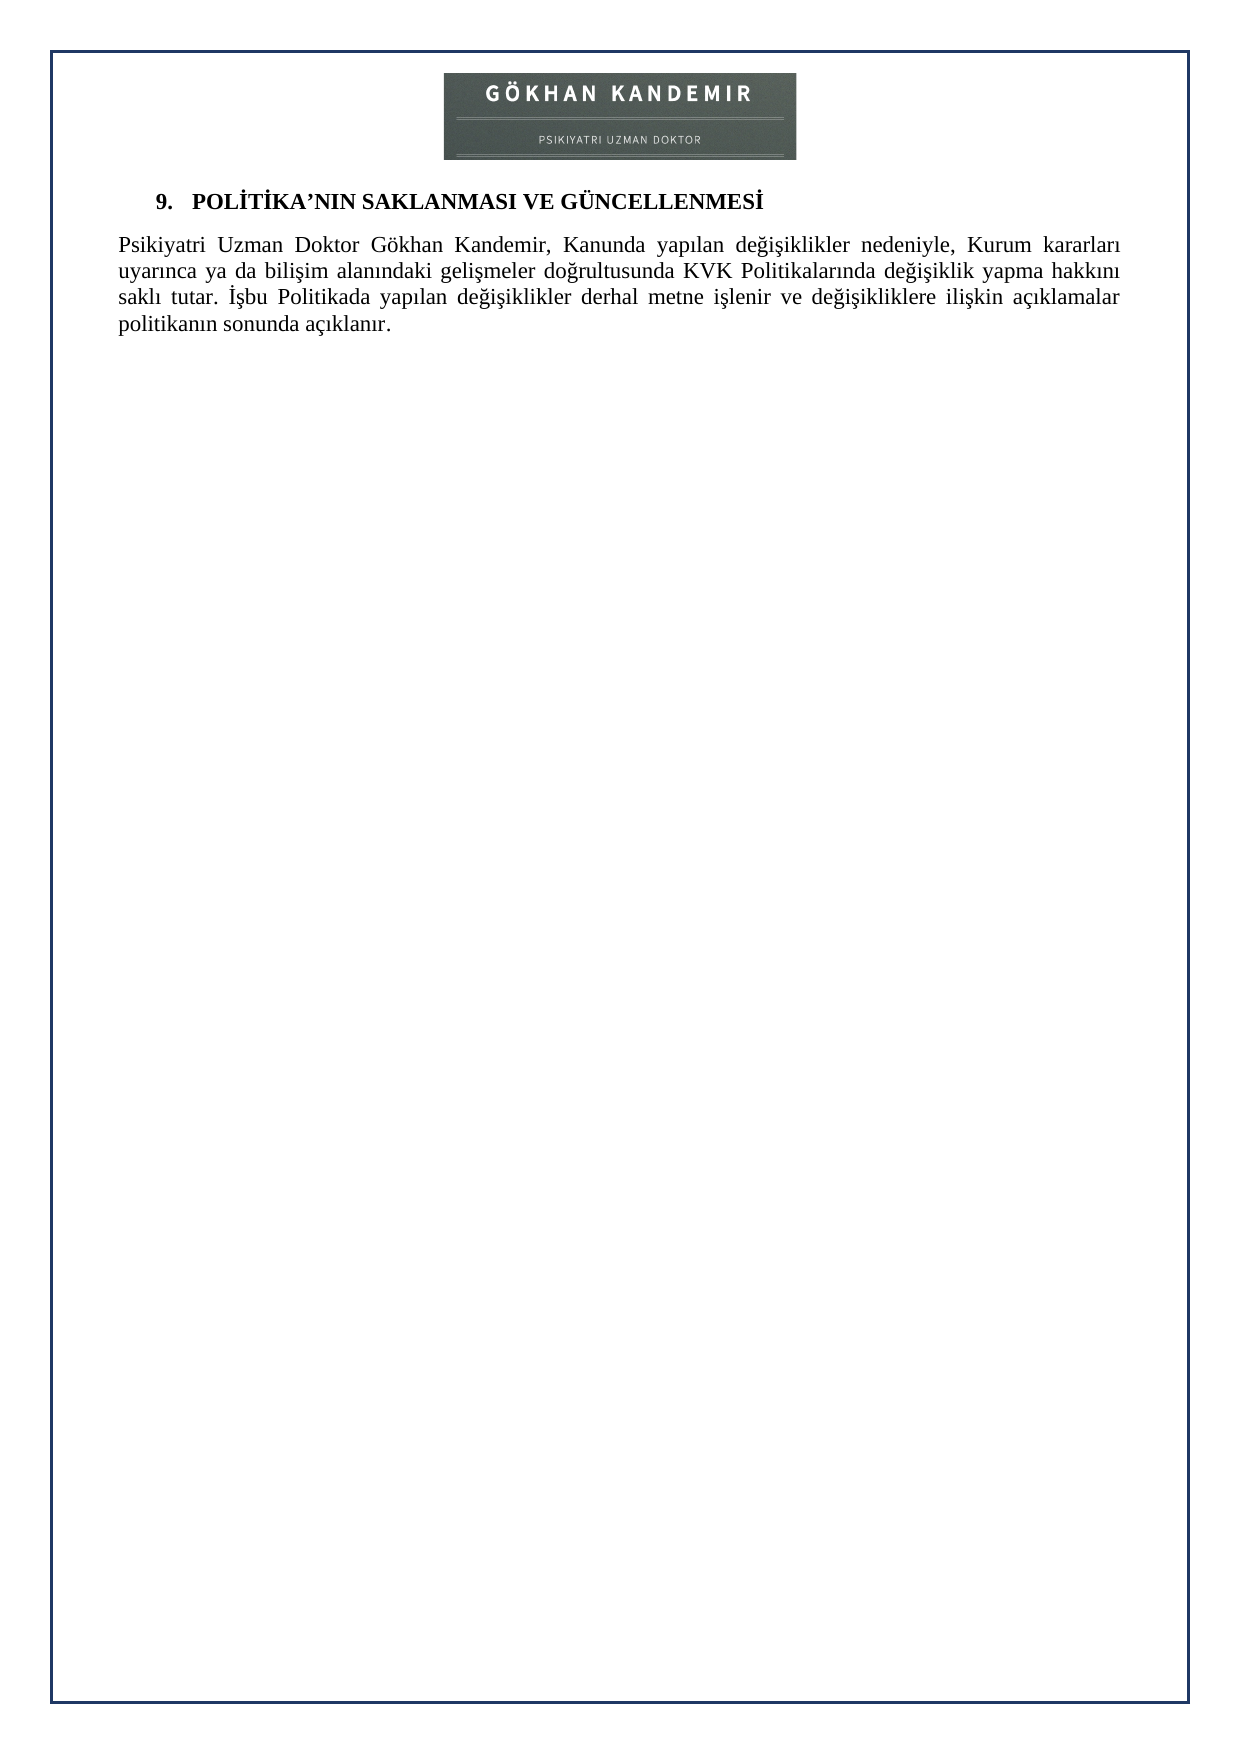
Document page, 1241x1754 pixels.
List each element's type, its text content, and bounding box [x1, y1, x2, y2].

picture [443, 73, 797, 160]
text Psikiyatri Uzman Doktor Gökhan Kandemir, Kanunda yapılan değişiklikler nedeniyle, Kurum kararları uyarınca ya da bilişim alanındaki gelişmeler doğrultusunda KVK Politikalarında değişiklik yapma hakkını saklı tutar. İşbu Politikada yapılan değişiklikler derhal metne işlenir ve değişikliklere ilişkin açıklamalar politikanın sonunda açıklanır. [118, 231, 1122, 336]
list POLİTİKA’NIN SAKLANMASI VE GÜNCELLENMESİ [156, 188, 1122, 215]
